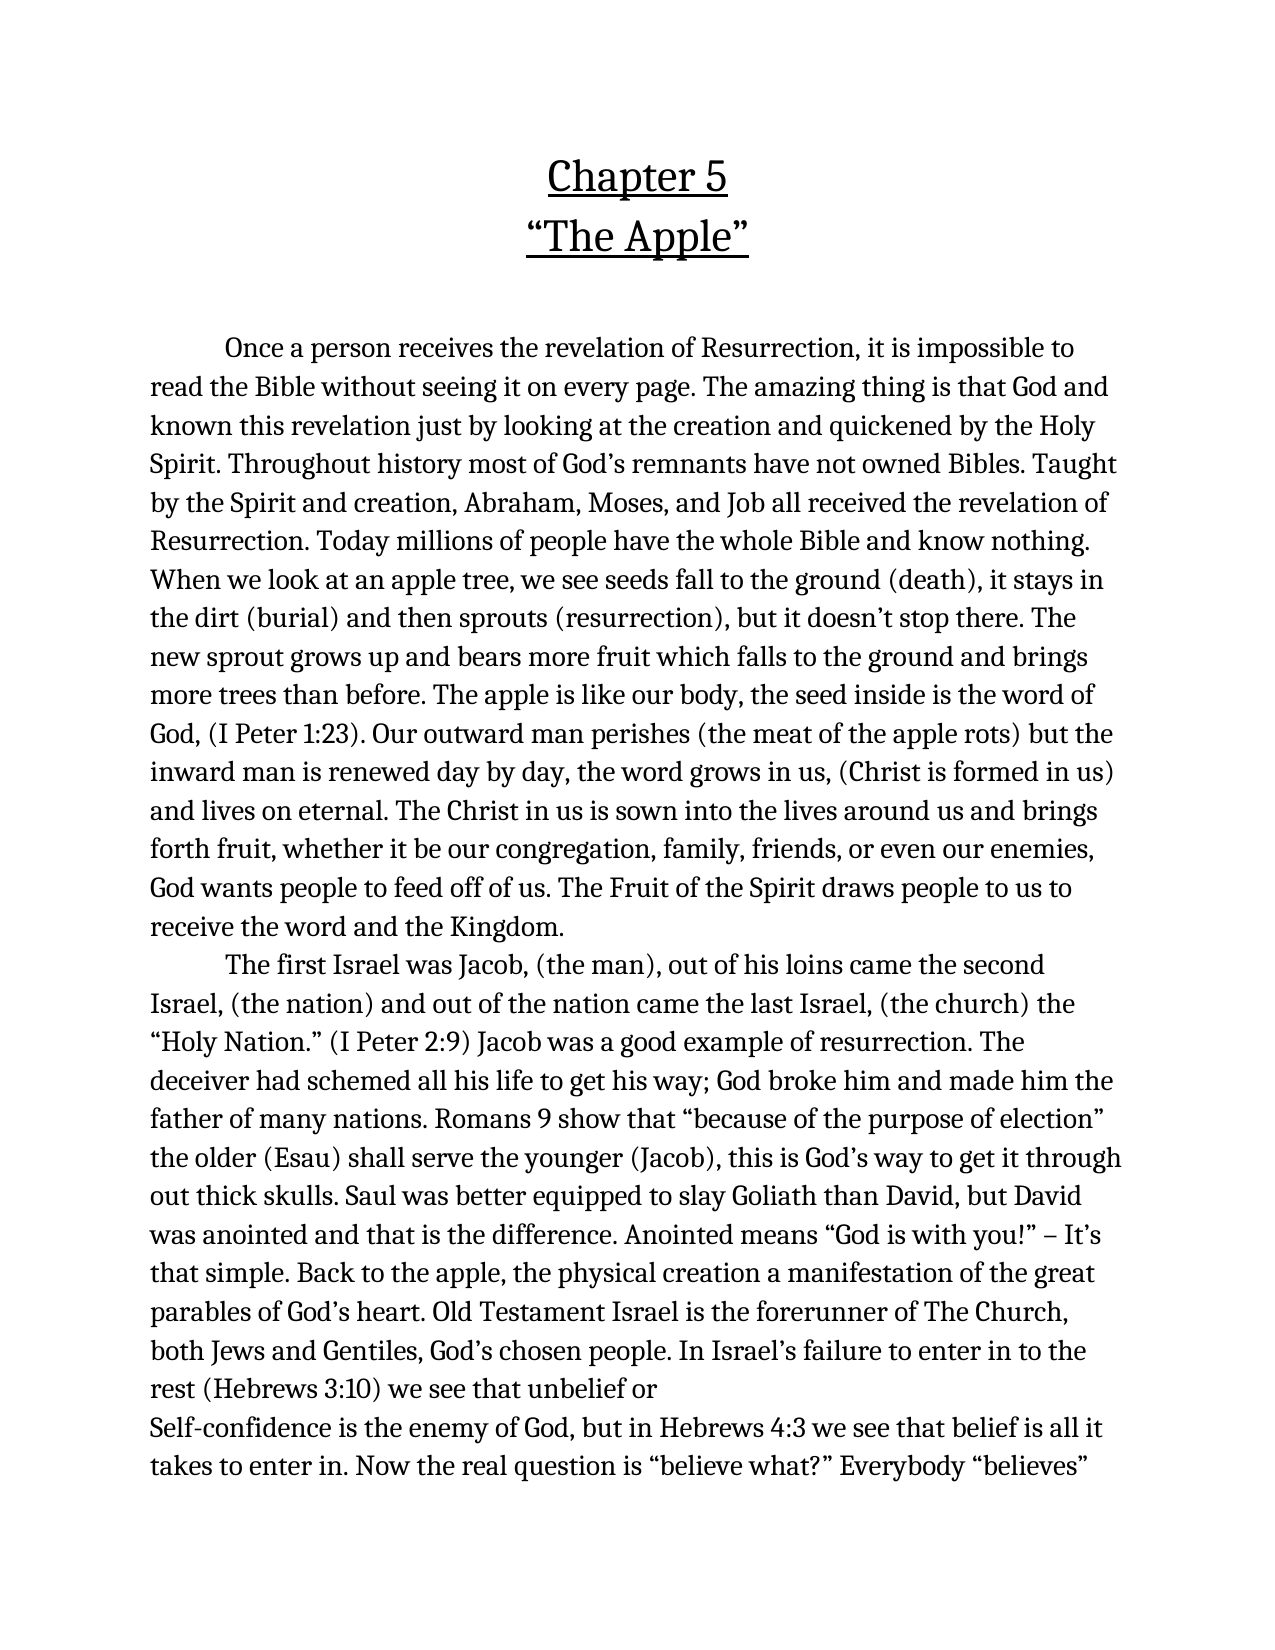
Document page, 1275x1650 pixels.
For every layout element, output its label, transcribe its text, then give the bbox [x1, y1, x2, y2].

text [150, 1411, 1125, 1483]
text Chapter 5 [150, 150, 1125, 203]
text Once a person receives the revelation of Resurrection, it is impossible to read the Bible without seeing it on every page. The amazing thing is that God and known this revelation just by looking at the creation and quickened by the Holy Spirit. Throughout history most of God’s remnants have not owned Bibles. Taught by the Spirit and creation, Abraham, Moses, and Job all received the revelation of Resurrection. Today millions of people have the whole Bible and know nothing. When we look at an apple tree, we see seeds fall to the ground (death), it stays in the dirt (burial) and then sprouts (resurrection), but it doesn’t stop there. The new sprout grows up and bears more fruit which falls to the ground and brings more trees than before. The apple is like our body, the seed inside is the word of God, (I Peter 1:23). Our outward man perishes (the meat of the apple rots) but the inward man is renewed day by day, the word grows in us, (Christ is formed in us) and lives on eternal. The Christ in us is sown into the lives around us and brings forth fruit, whether it be our congregation, family, friends, or even our enemies, God wants people to feed off of us. The Fruit of the Spirit draws people to us to receive the word and the Kingdom. [150, 332, 1125, 943]
text The first Israel was Jacob, (the man), out of his loins came the second Israel, (the nation) and out of the nation came the last Israel, (the church) the “Holy Nation.” (I Peter 2:9) Jacob was a good example of resurrection. The deceiver had schemed all his life to get his way; God broke him and made him the father of many nations. Romans 9 show that “because of the purpose of election” the older (Esau) shall serve the younger (Jacob), this is God’s way to get it through out thick skulls. Saul was better equipped to slay Goliath than David, but David was anointed and that is the difference. Anointed means “God is with you!” – It’s that simple. Back to the apple, the physical creation a manifestation of the great parables of God’s heart. Old Testament Israel is the forerunner of The Church, both Jews and Gentiles, God’s chosen people. In Israel’s failure to enter in to the rest (Hebrews 3:10) we see that unbelief or [150, 948, 1125, 1406]
text “The Apple” [150, 211, 1125, 263]
